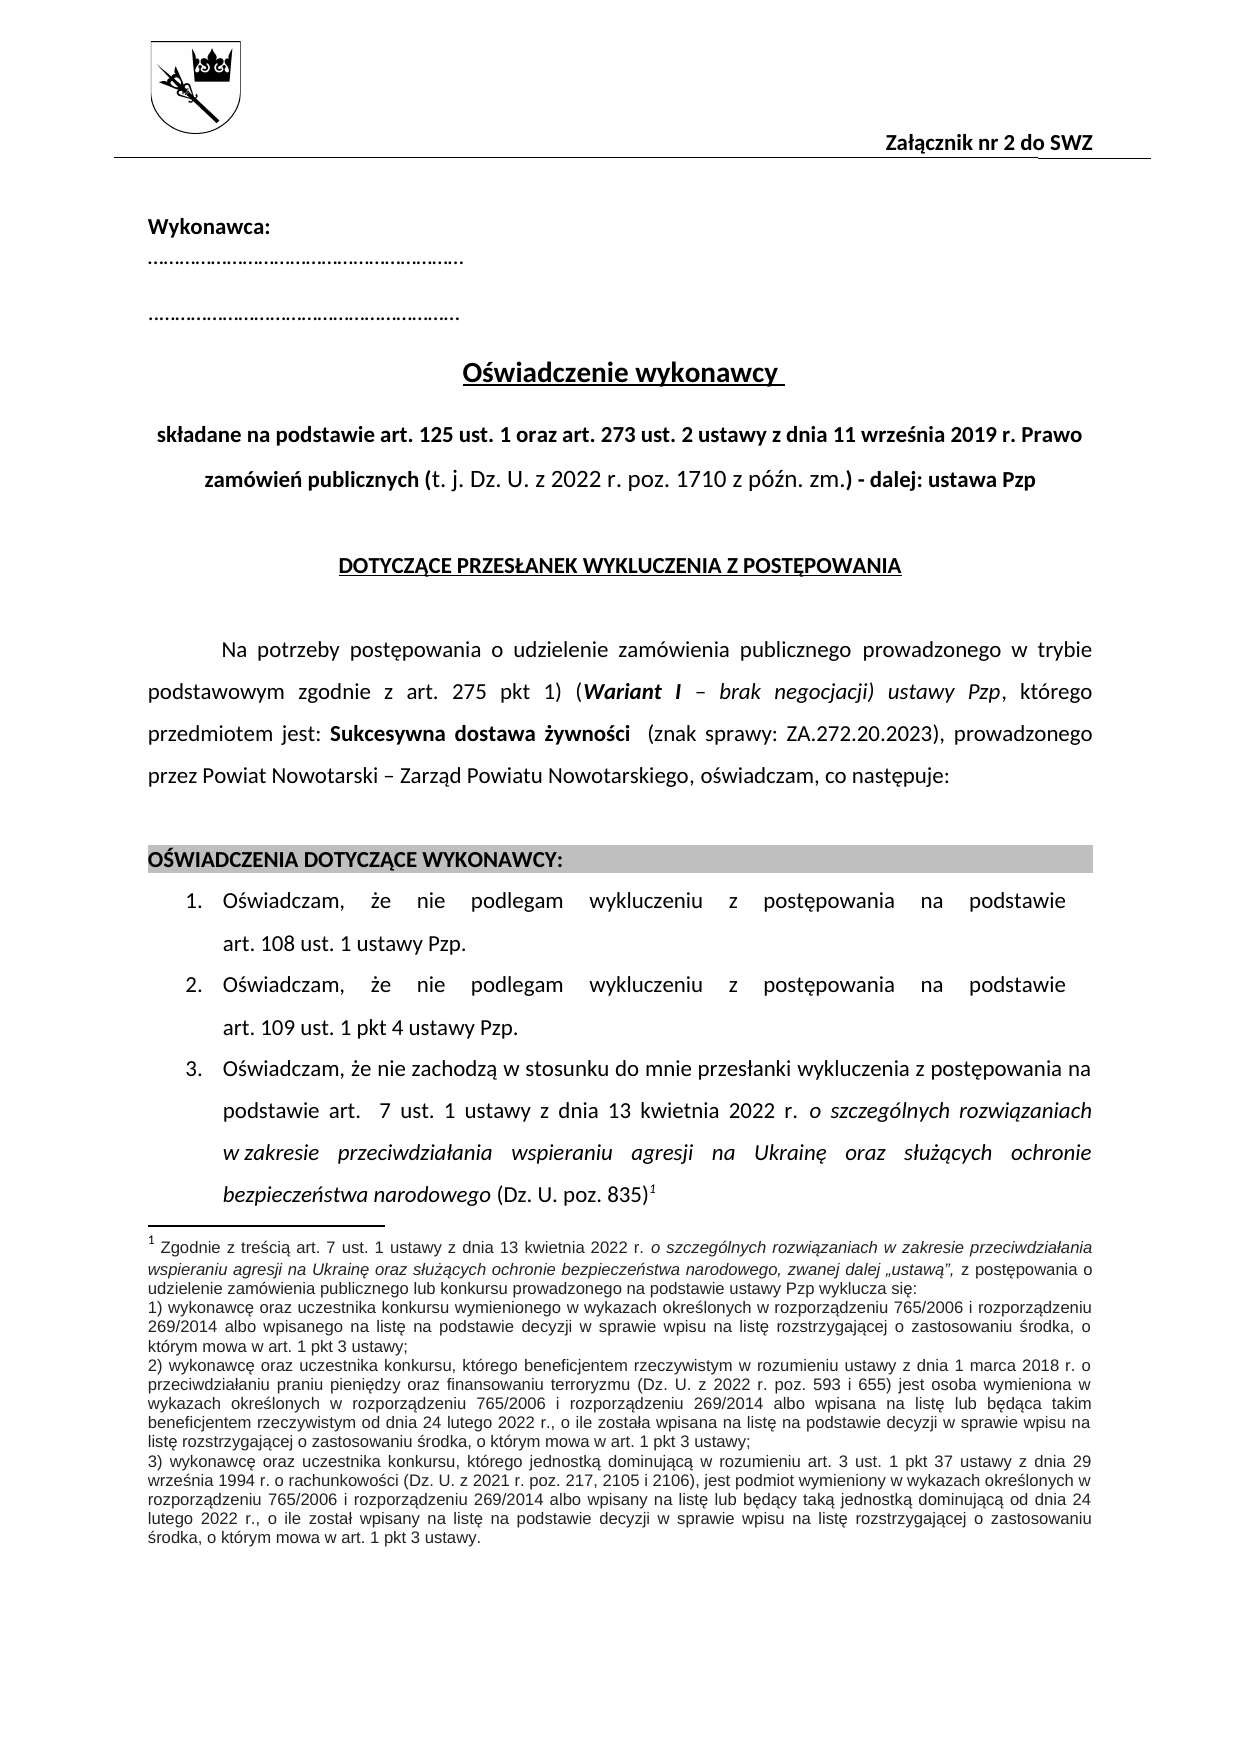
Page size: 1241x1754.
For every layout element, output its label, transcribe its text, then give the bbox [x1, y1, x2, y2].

text DOTYCZĄCE PRZESŁANEK WYKLUCZENIA Z POSTĘPOWANIA [148, 551, 1093, 579]
list Oświadczam, że nie zachodzą w stosunku do mnie przesłanki wykluczenia z postępowania na podstawie art. 7 ust. 1 ustawy z dnia 13 kwietnia 2022 r. o szczególnych rozwiązaniach w zakresie przeciwdziałania wspieraniu agresji na Ukrainę oraz służących ochronie bezpieczeństwa narodowego (Dz. U. poz. 835) [185, 1054, 1093, 1208]
text …………………………………………………… [148, 242, 532, 270]
list Oświadczam, że nie podlegam wykluczeniu z postępowania na podstawie art. 108 ust. 1 ustawy Pzp. [185, 887, 1093, 957]
text ..………………………………………………… [148, 298, 532, 326]
text Na potrzeby postępowania o udzielenie zamówienia publicznego prowadzonego w trybie podstawowym zgodnie z art. 275 pkt 1) (Wariant I – brak negocjacji) ustawy Pzp, którego przedmiotem jest: Sukcesywna dostawa żywności (znak sprawy: ZA.272.20.2023), prowadzonego przez Powiat Nowotarski – Zarząd Powiatu Nowotarskiego, oświadczam, co następuje: [148, 635, 1093, 789]
picture [150, 41, 241, 134]
list Oświadczam, że nie podlegam wykluczeniu z postępowania na podstawie art. 109 ust. 1 pkt 4 ustawy Pzp. [185, 971, 1093, 1041]
text Oświadczenie wykonawcy [148, 354, 1093, 389]
text Wykonawca: [148, 212, 1093, 241]
text składane na podstawie art. 125 ust. 1 oraz art. 273 ust. 2 ustawy z dnia 11 września 2019 r. Prawo zamówień publicznych (t. j. Dz. U. z 2022 r. poz. 1710 z późn. zm.) - dalej: ustawa Pzp [148, 420, 1093, 494]
text OŚWIADCZENIA DOTYCZĄCE WYKONAWCY: [148, 845, 1093, 873]
